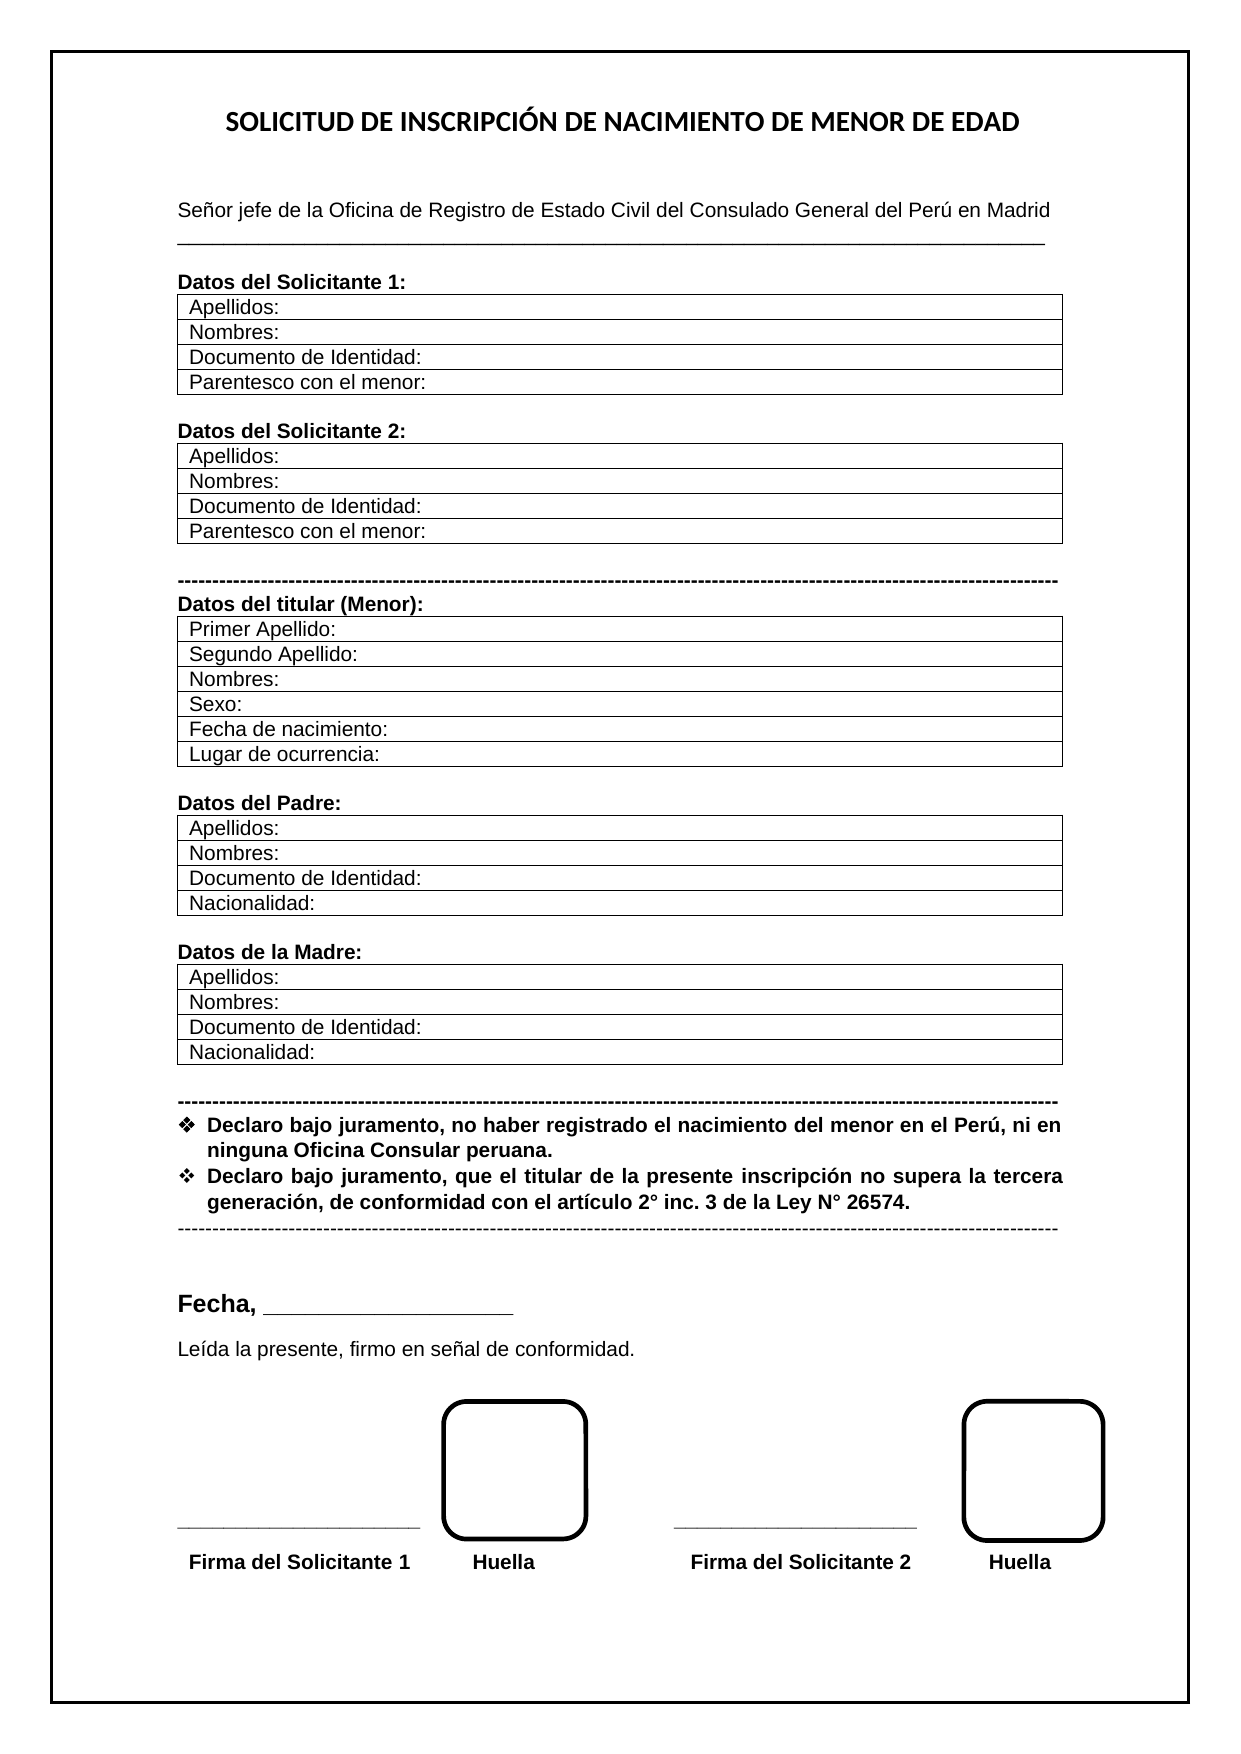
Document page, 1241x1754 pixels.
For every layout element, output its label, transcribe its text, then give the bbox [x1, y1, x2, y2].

text ------------------------------------------------------------------------------------------------------------------------------- [177, 568, 1063, 592]
table_header Primer Apellido: [178, 617, 1062, 641]
table_cell Nombres: [178, 469, 1062, 493]
table_cell Parentesco con el menor: [178, 519, 1062, 543]
text Datos del Solicitante 1: [177, 270, 1063, 294]
table_cell Nombres: [178, 841, 1062, 864]
table_cell Nombres: [178, 320, 1062, 344]
table_cell Fecha de nacimiento: [178, 717, 1062, 741]
text ------------------------------------------------------------------------------------------------------------------------------- [177, 1216, 1063, 1240]
text _____________________ _____________________ [585, 1507, 964, 1531]
text Datos del Padre: [177, 791, 1063, 814]
text Leída la presente, firmo en señal de conformidad. [177, 1337, 1063, 1361]
text Fecha, __________________ [177, 1289, 1063, 1318]
table_cell Nombres: [178, 990, 1062, 1013]
table_cell Sexo: [178, 692, 1062, 716]
table_cell Segundo Apellido: [178, 642, 1062, 666]
text SOLICITUD DE INSCRIPCIÓN DE NACIMIENTO DE MENOR DE EDAD [177, 103, 1063, 139]
table_cell Documento de Identidad: [178, 866, 1062, 889]
table_header Apellidos: [178, 965, 1062, 988]
table_cell Nacionalidad: [178, 891, 1062, 914]
table_header Apellidos: [178, 816, 1062, 839]
text Datos de la Madre: [177, 939, 1063, 963]
table_cell Parentesco con el menor: [178, 370, 1062, 394]
table_cell Documento de Identidad: [178, 345, 1062, 369]
text Señor jefe de la Oficina de Registro de Estado Civil del Consulado General del Perú en Madrid ___________________________________________________________________________ [177, 198, 1063, 246]
table_cell Documento de Identidad: [178, 1015, 1062, 1038]
table_header Apellidos: [178, 295, 1062, 319]
list Declaro bajo juramento, que el titular de la presente inscripción no supera la tercera generación, de conformidad con el artículo 2° inc. 3 de la Ley N° 26574. [177, 1164, 1063, 1214]
table_header Apellidos: [178, 444, 1062, 468]
text Datos del titular (Menor): [177, 592, 1063, 616]
text _____________________ _____________________ [177, 1507, 445, 1531]
text ------------------------------------------------------------------------------------------------------------------------------- [177, 1088, 1063, 1112]
table_cell Nacionalidad: [178, 1040, 1062, 1063]
table_cell Documento de Identidad: [178, 494, 1062, 518]
list Declaro bajo juramento, no haber registrado el nacimiento del menor en el Perú, ni en ninguna Oficina Consular peruana. [177, 1112, 1063, 1162]
text Datos del Solicitante 2: [177, 419, 1063, 443]
text Firma del Solicitante 1 Huella Firma del Solicitante 2 Huella [177, 1550, 1063, 1574]
table_cell Nombres: [178, 667, 1062, 691]
table_cell Lugar de ocurrencia: [178, 742, 1062, 766]
